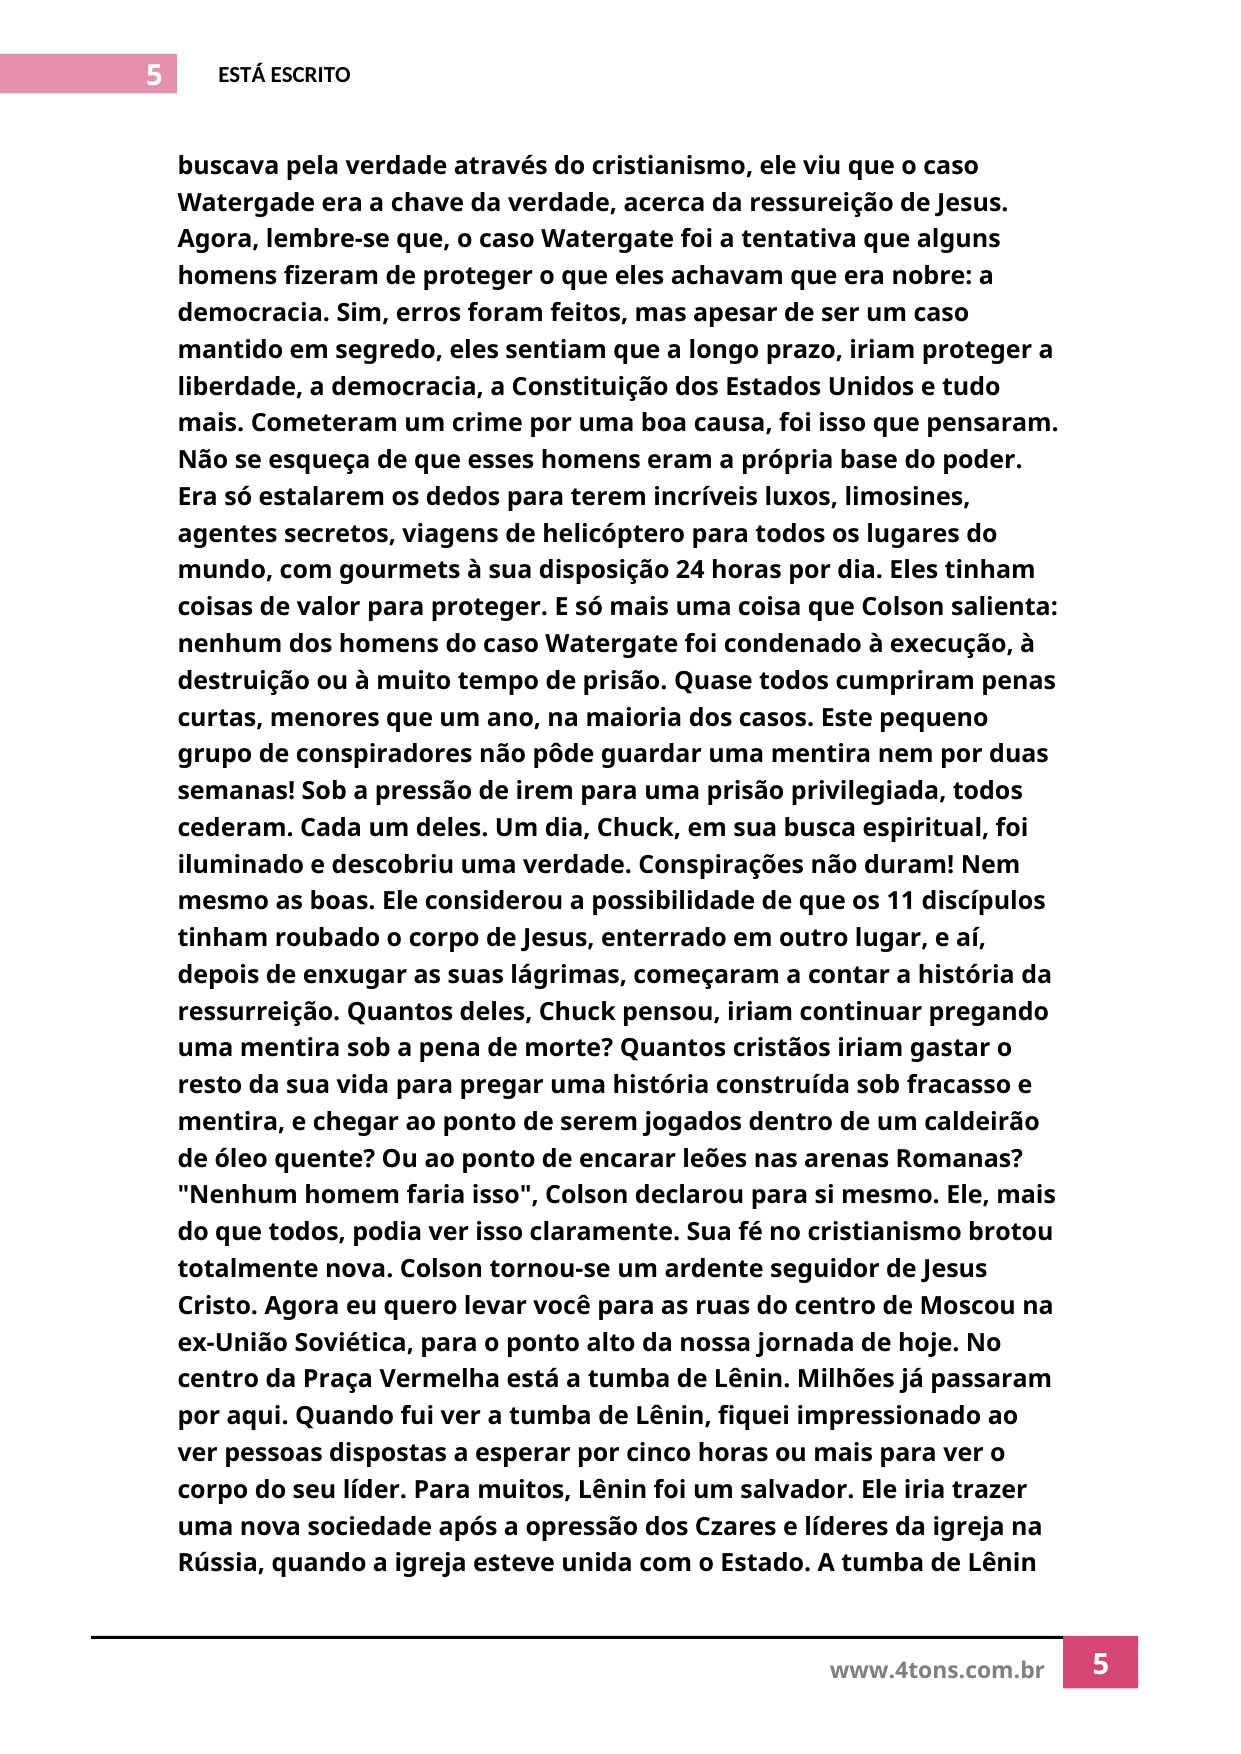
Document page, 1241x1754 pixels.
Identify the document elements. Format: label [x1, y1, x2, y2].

text [177, 148, 1063, 1579]
